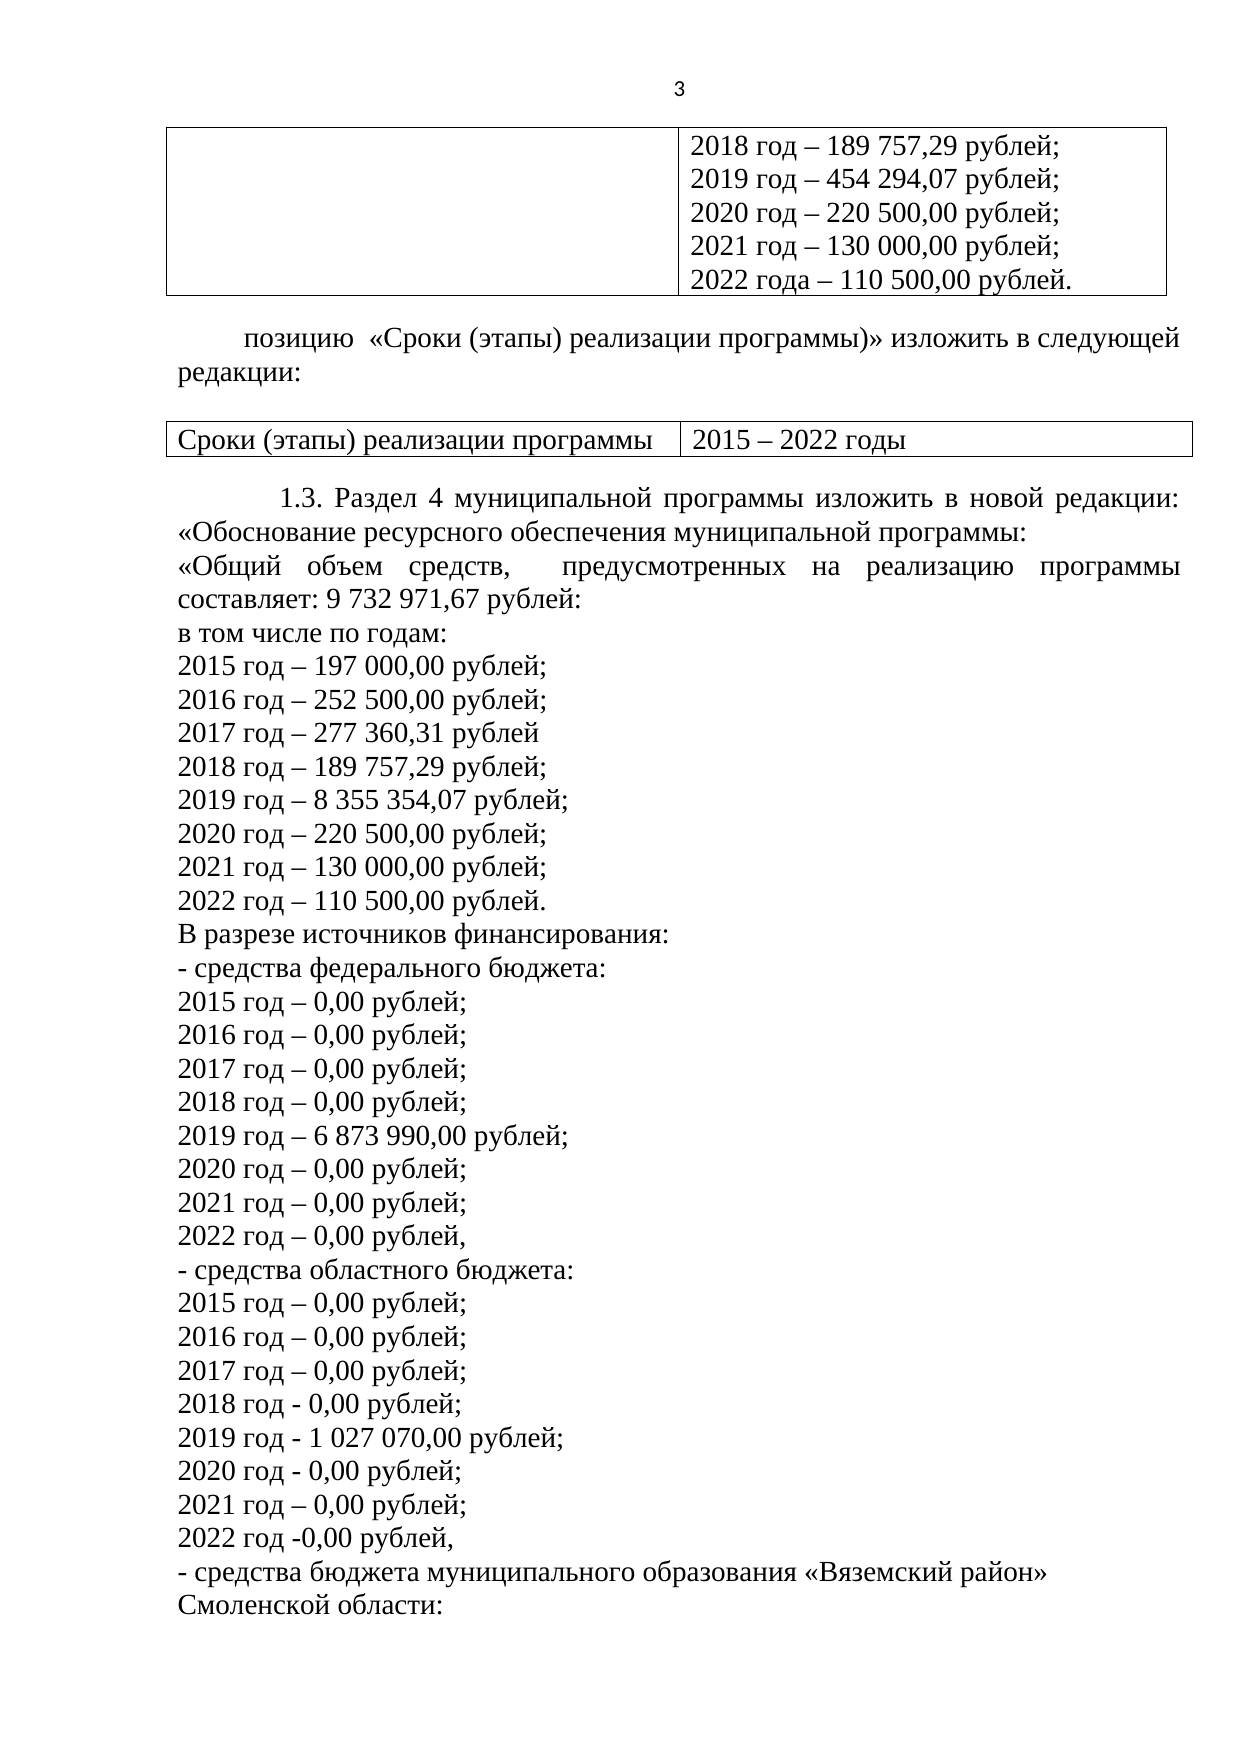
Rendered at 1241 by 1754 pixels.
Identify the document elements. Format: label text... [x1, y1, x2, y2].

text 2015 год – 197 000,00 рублей; [177, 648, 1181, 682]
text позицию «Сроки (этапы) реализации программы)» изложить в следующей редакции: [177, 320, 1181, 387]
table_header 2015 – 2022 годы [681, 422, 1192, 456]
text 2017 год – 0,00 рублей; [177, 1353, 1181, 1386]
table_header Сроки (этапы) реализации программы [167, 422, 680, 456]
text 2016 год – 252 500,00 рублей; [177, 682, 1181, 715]
text 2019 год – 8 355 354,07 рублей; [177, 782, 1181, 816]
text 2016 год – 0,00 рублей; [177, 1017, 1181, 1051]
text - средства бюджета муниципального образования «Вяземский район» Смоленской области: [177, 1554, 1181, 1621]
text 2019 год - 1 027 070,00 рублей; [177, 1420, 1181, 1453]
text - средства федерального бюджета: [177, 950, 1181, 984]
text 2017 год – 0,00 рублей; [177, 1051, 1181, 1084]
text 1.3. Раздел 4 муниципальной программы изложить в новой редакции: «Обоснование ресурсного обеспечения муниципальной программы: [177, 481, 1181, 548]
text 2020 год – 0,00 рублей; [177, 1151, 1181, 1185]
text - средства областного бюджета: [177, 1252, 1181, 1286]
text 2019 год – 6 873 990,00 рублей; [177, 1118, 1181, 1151]
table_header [679, 128, 1166, 295]
text 2020 год - 0,00 рублей; [177, 1453, 1181, 1487]
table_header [167, 128, 678, 295]
text 2018 год - 0,00 рублей; [177, 1386, 1181, 1420]
text 2022 год – 0,00 рублей, [177, 1218, 1181, 1252]
text 2021 год – 0,00 рублей; [177, 1185, 1181, 1218]
text 2015 год – 0,00 рублей; [177, 1286, 1181, 1319]
text 2022 год – 110 500,00 рублей. [177, 883, 1181, 917]
text в том числе по годам: [177, 615, 1181, 648]
text 2022 год -0,00 рублей, [177, 1520, 1181, 1554]
text 2015 год – 0,00 рублей; [177, 984, 1181, 1017]
text 2018 год – 189 757,29 рублей; [177, 749, 1181, 782]
text В разрезе источников финансирования: [177, 917, 1181, 950]
text 2021 год – 130 000,00 рублей; [177, 849, 1181, 883]
text 2017 год – 277 360,31 рублей [177, 715, 1181, 749]
text 2020 год – 220 500,00 рублей; [177, 816, 1181, 849]
text 2016 год – 0,00 рублей; [177, 1319, 1181, 1353]
text «Общий объем средств, предусмотренных на реализацию программы составляет: 9 732 971,67 рублей: [177, 548, 1181, 615]
text 2018 год – 0,00 рублей; [177, 1084, 1181, 1118]
text 2021 год – 0,00 рублей; [177, 1487, 1181, 1520]
